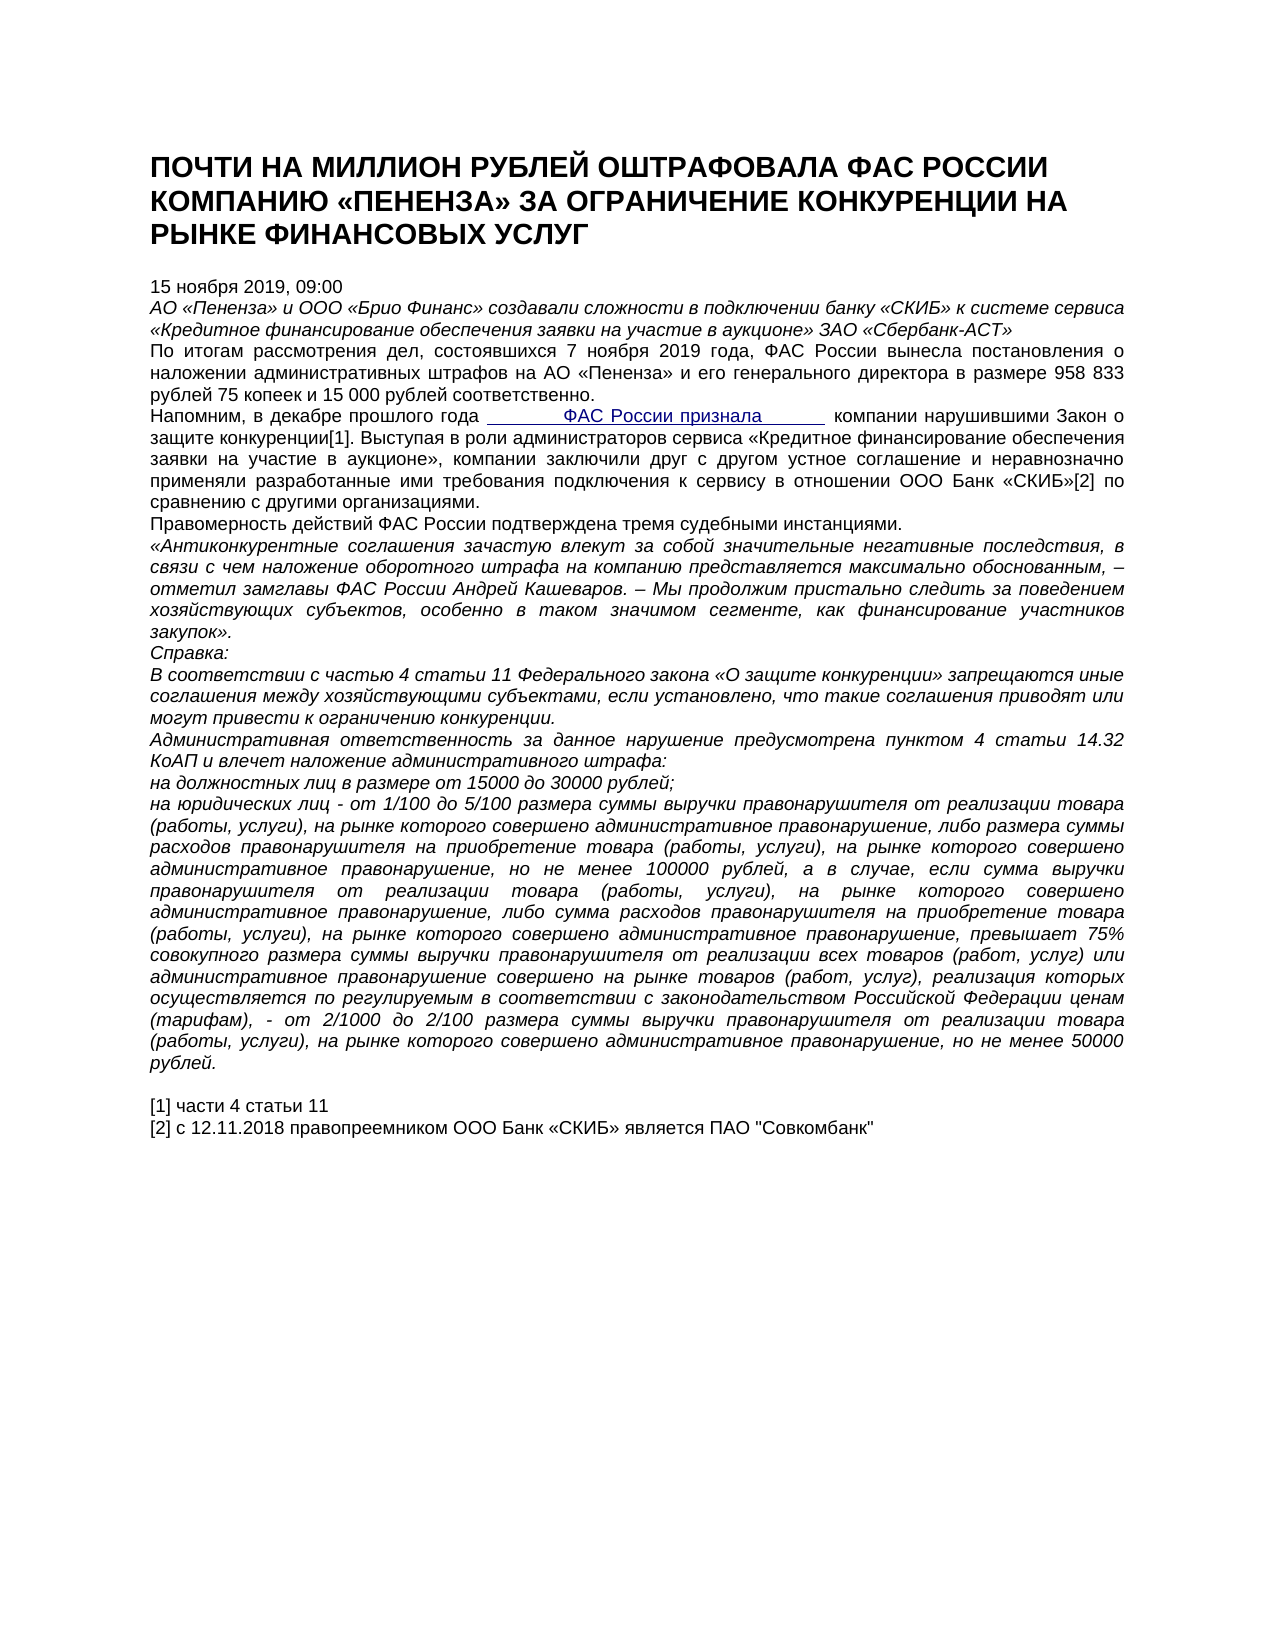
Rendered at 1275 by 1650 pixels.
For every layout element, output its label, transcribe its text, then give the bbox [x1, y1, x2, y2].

text По итогам рассмотрения дел, состоявшихся 7 ноября 2019 года, ФАС России вынесла постановления о наложении административных штрафов на АО «Пененза» и его генерального директора в размере 958 833 рублей 75 копеек и 15 000 рублей соответственно. [150, 340, 1125, 405]
text Административная ответственность за данное нарушение предусмотрена пунктом 4 статьи 14.32 КоАП и влечет наложение административного штрафа: [150, 728, 1125, 772]
text АО «Пененза» и ООО «Брио Финанс» создавали сложности в подключении банку «СКИБ» к системе сервиса «Кредитное финансирование обеспечения заявки на участие в аукционе» ЗАО «Сбербанк-АСТ» [150, 297, 1125, 340]
text на юридических лиц - от 1/100 до 5/100 размера суммы выручки правонарушителя от реализации товара (работы, услуги), на рынке которого совершено административное правонарушение, либо размера суммы расходов правонарушителя на приобретение товара (работы, услуги), на рынке которого совершено административное правонарушение, но не менее 100000 рублей, а в случае, если сумма выручки правонарушителя от реализации товара (работы, услуги), на рынке которого совершено административное правонарушение, либо сумма расходов правонарушителя на приобретение товара (работы, услуги), на рынке которого совершено административное правонарушение, превышает 75% совокупного размера суммы выручки правонарушителя от реализации всех товаров (работ, услуг) или административное правонарушение совершено на рынке товаров (работ, услуг), реализация которых осуществляется по регулируемым в соответствии с законодательством Российской Федерации ценам (тарифам), - от 2/1000 до 2/100 размера суммы выручки правонарушителя от реализации товара (работы, услуги), на рынке которого совершено административное правонарушение, но не менее 50000 рублей. [150, 793, 1125, 1073]
text [1] части 4 статьи 11 [150, 1095, 1125, 1117]
text В соответствии с частью 4 статьи 11 Федерального закона «О защите конкуренции» запрещаются иные соглашения между хозяйствующими субъектами, если установлено, что такие соглашения приводят или могут привести к ограничению конкуренции. [150, 664, 1125, 728]
text на должностных лиц в размере от 15000 до 30000 рублей; [150, 772, 1125, 793]
text 15 ноября 2019, 09:00 [150, 276, 1125, 297]
text Напомним, в декабре прошлого года ФАС России признала компании нарушившими Закон о защите конкуренции[1]. Выступая в роли администраторов сервиса «Кредитное финансирование обеспечения заявки на участие в аукционе», компании заключили друг с другом устное соглашение и неравнозначно применяли разработанные ими требования подключения к сервису в отношении ООО Банк «СКИБ»[2] по сравнению с другими организациями. [150, 405, 1125, 513]
text «Антиконкурентные соглашения зачастую влекут за собой значительные негативные последствия, в связи с чем наложение оборотного штрафа на компанию представляется максимально обоснованным, – отметил замглавы ФАС России Андрей Кашеваров. – Мы продолжим пристально следить за поведением хозяйствующих субъектов, особенно в таком значимом сегменте, как финансирование участников закупок». [150, 534, 1125, 642]
text [2] с 12.11.2018 правопреемником ООО Банк «СКИБ» является ПАО "Совкомбанк" [150, 1117, 1125, 1138]
text Справка: [150, 642, 1125, 664]
text Правомерность действий ФАС России подтверждена тремя судебными инстанциями. [150, 513, 1125, 534]
subtitle Почти на миллион рублей оштрафовала ФАС России компанию «Пененза» за ограничение конкуренции на рынке финансовых услуг [150, 150, 1125, 251]
